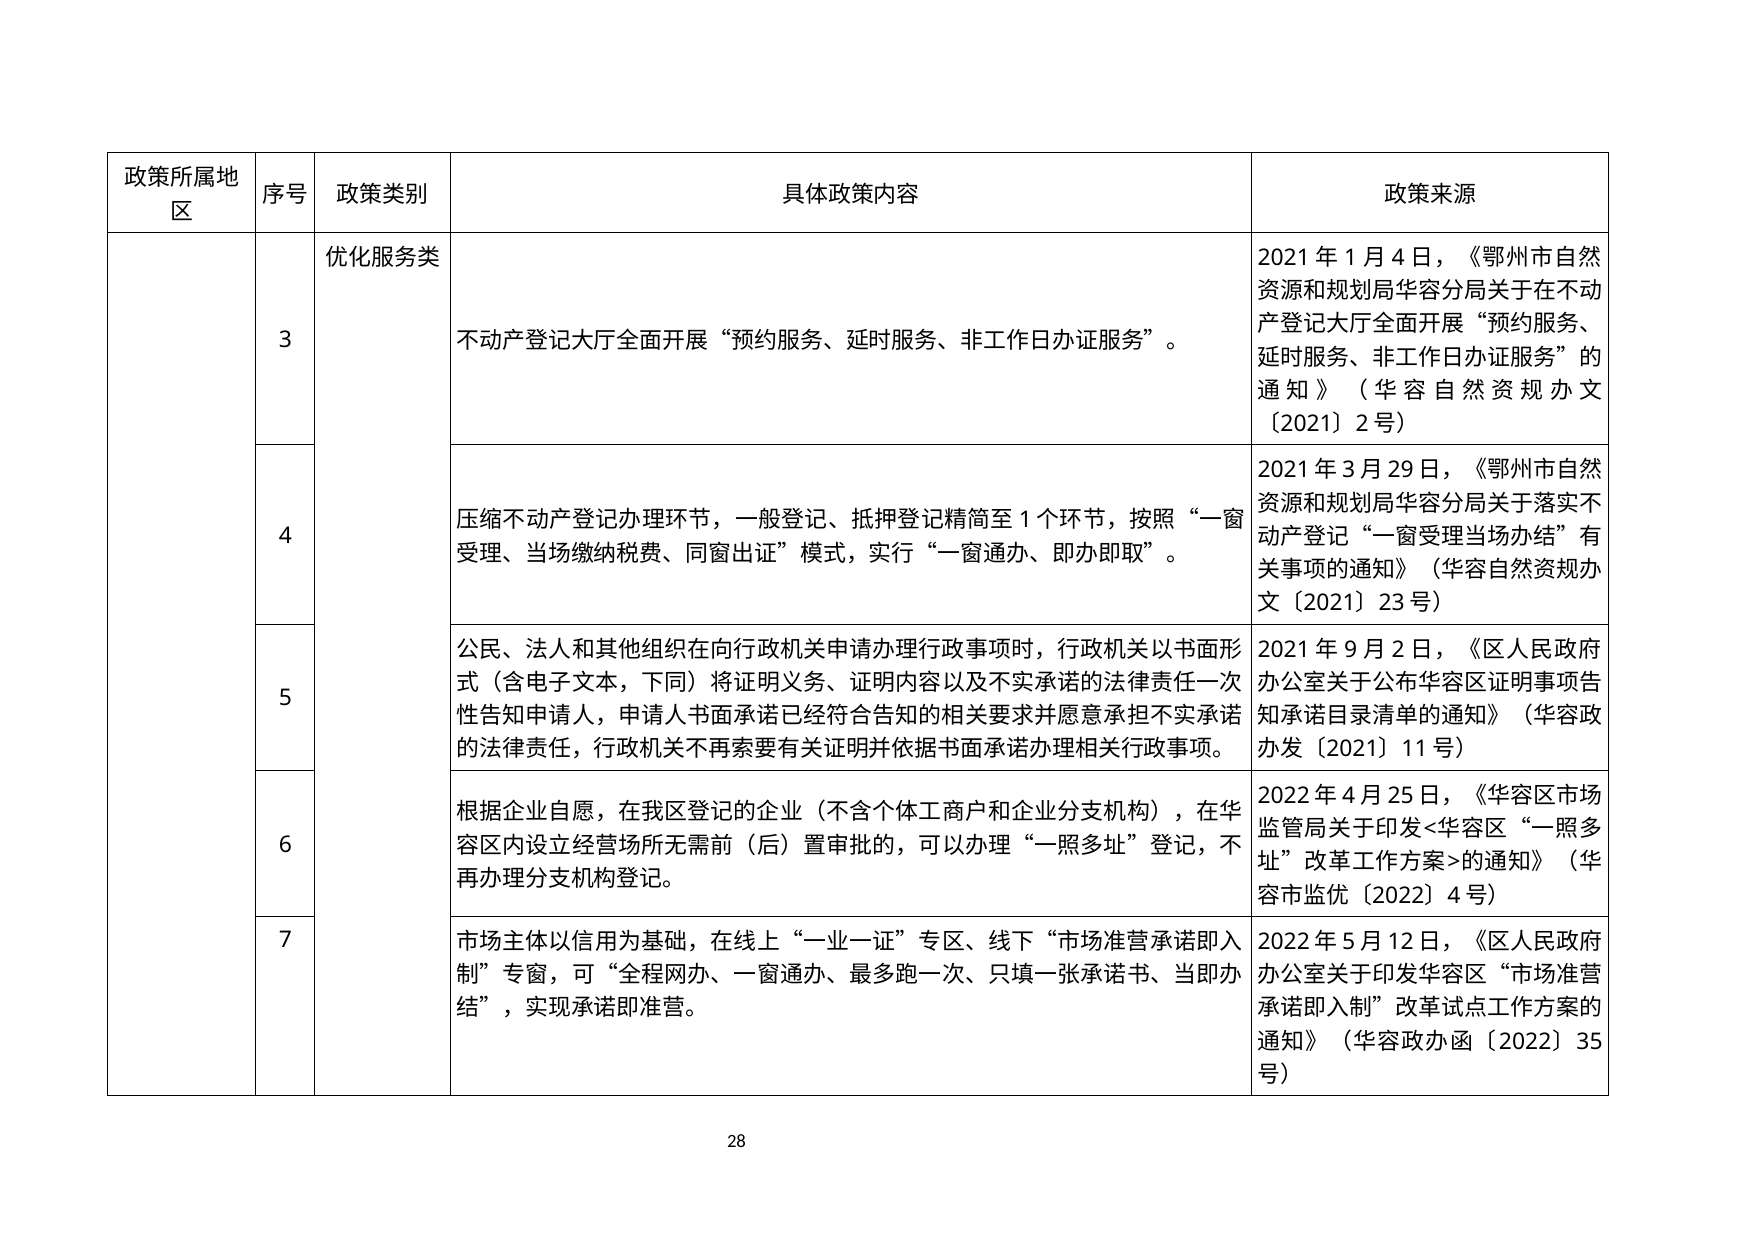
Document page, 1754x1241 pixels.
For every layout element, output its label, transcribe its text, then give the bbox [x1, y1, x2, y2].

table_header 具体政策内容 [451, 153, 1251, 232]
table_cell 2021年1月4日，《鄂州市自然资源和规划局华容分局关于在不动产登记大厅全面开展“预约服务、延时服务、非工作日办证服务”的通知》（华容自然资规办文〔2021〕2号） [1252, 233, 1608, 444]
table_cell 不动产登记大厅全面开展“预约服务、延时服务、非工作日办证服务”。 [451, 233, 1251, 444]
table_cell 5 [256, 625, 314, 769]
table_cell 优化服务类 [315, 233, 450, 1095]
table_header 政策来源 [1252, 153, 1608, 232]
table_cell 7 [256, 917, 314, 1095]
table_cell 2021年9月2日，《区人民政府办公室关于公布华容区证明事项告知承诺目录清单的通知》（华容政办发〔2021〕11号） [1252, 625, 1608, 769]
table_cell 2022年4月25日，《华容区市场监管局关于印发<华容区“一照多址”改革工作方案>的通知》（华容市监优〔2022〕4号） [1252, 771, 1608, 916]
table_cell 市场主体以信用为基础，在线上“一业一证”专区、线下“市场准营承诺即入制”专窗，可“全程网办、一窗通办、最多跑一次、只填一张承诺书、当即办结”，实现承诺即准营。 [451, 917, 1251, 1095]
table_header 政策类别 [315, 153, 450, 232]
table_header 政策所属地区 [108, 153, 255, 232]
table_cell 公民、法人和其他组织在向行政机关申请办理行政事项时，行政机关以书面形式（含电子文本，下同）将证明义务、证明内容以及不实承诺的法律责任一次性告知申请人，申请人书面承诺已经符合告知的相关要求并愿意承担不实承诺的法律责任，行政机关不再索要有关证明并依据书面承诺办理相关行政事项。 [451, 625, 1251, 769]
table_cell 压缩不动产登记办理环节，一般登记、抵押登记精简至1个环节，按照“一窗受理、当场缴纳税费、同窗出证”模式，实行“一窗通办、即办即取”。 [451, 445, 1251, 623]
table_cell 2022年5月12日，《区人民政府办公室关于印发华容区“市场准营承诺即入制”改革试点工作方案的通知》（华容政办函〔2022〕35号） [1252, 917, 1608, 1095]
table_header 序号 [256, 153, 314, 232]
table_cell 6 [256, 771, 314, 916]
table_cell 2021年3月29日，《鄂州市自然资源和规划局华容分局关于落实不动产登记“一窗受理当场办结”有关事项的通知》（华容自然资规办文〔2021〕23号） [1252, 445, 1608, 623]
table_cell 4 [256, 445, 314, 623]
table_cell 3 [256, 233, 314, 444]
table_cell 根据企业自愿，在我区登记的企业（不含个体工商户和企业分支机构），在华容区内设立经营场所无需前（后）置审批的，可以办理“一照多址”登记，不再办理分支机构登记。 [451, 771, 1251, 916]
